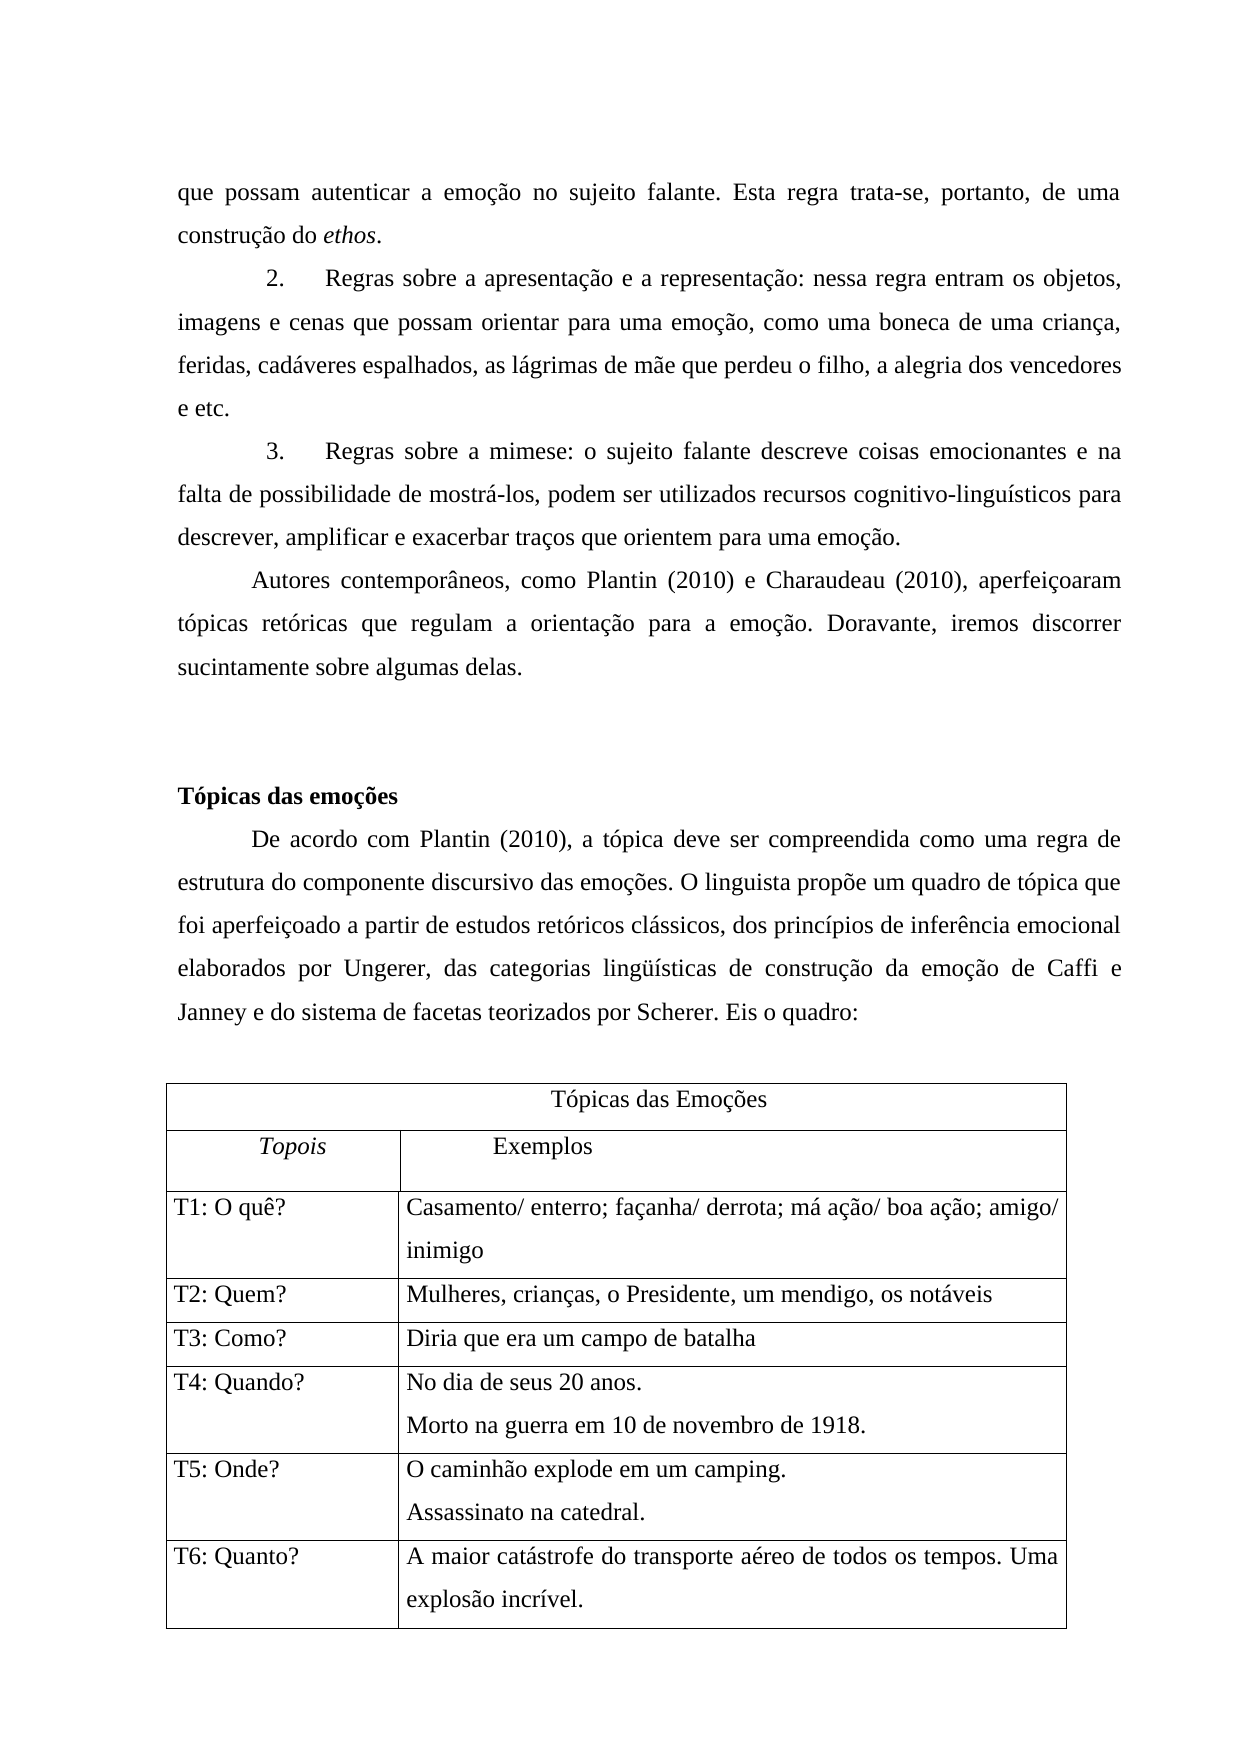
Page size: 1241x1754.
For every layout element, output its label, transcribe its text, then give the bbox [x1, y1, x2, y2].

table_cell A maior catástrofe do transporte aéreo de todos os tempos. Uma explosão incrível. [399, 1541, 1066, 1628]
table_cell T3: Como? [167, 1323, 398, 1366]
text Tópicas das emoções [177, 781, 1122, 810]
list Regras sobre a mimese: o sujeito falante descreve coisas emocionantes e na falta de possibilidade de mostrá-los, podem ser utilizados recursos cognitivo-linguísticos para descrever, amplificar e exacerbar traços que orientem para uma emoção. [177, 436, 1122, 551]
table_cell T2: Quem? [167, 1279, 398, 1322]
table_cell O caminhão explode em um camping. Assassinato na catedral. [399, 1454, 1066, 1540]
table_cell Diria que era um campo de batalha [399, 1323, 1066, 1366]
table_cell T6: Quanto? [167, 1541, 398, 1628]
table_header Tópicas das Emoções [167, 1084, 1066, 1130]
table_cell T4: Quando? [167, 1367, 398, 1453]
table_cell Exemplos [401, 1131, 1066, 1191]
table_cell T1: O quê? [167, 1192, 398, 1278]
table_cell T5: Onde? [167, 1454, 398, 1540]
table_cell Topois [167, 1131, 400, 1191]
text Autores contemporâneos, como Plantin (2010) e Charaudeau (2010), aperfeiçoaram tópicas retóricas que regulam a orientação para a emoção. Doravante, iremos discorrer sucintamente sobre algumas delas. [177, 565, 1122, 680]
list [177, 177, 1122, 249]
table_cell Mulheres, crianças, o Presidente, um mendigo, os notáveis [399, 1279, 1066, 1322]
table_cell Casamento/ enterro; façanha/ derrota; má ação/ boa ação; amigo/ inimigo [399, 1192, 1066, 1278]
list Regras sobre a apresentação e a representação: nessa regra entram os objetos, imagens e cenas que possam orientar para uma emoção, como uma boneca de uma criança, feridas, cadáveres espalhados, as lágrimas de mãe que perdeu o filho, a alegria dos vencedores e etc. [177, 263, 1122, 422]
table_cell No dia de seus 20 anos. Morto na guerra em 10 de novembro de 1918. [399, 1367, 1066, 1453]
text De acordo com Plantin (2010), a tópica deve ser compreendida como uma regra de estrutura do componente discursivo das emoções. O linguista propõe um quadro de tópica que foi aperfeiçoado a partir de estudos retóricos clássicos, dos princípios de inferência emocional elaborados por Ungerer, das categorias lingüísticas de construção da emoção de Caffi e Janney e do sistema de facetas teorizados por Scherer. Eis o quadro: [177, 824, 1122, 1025]
